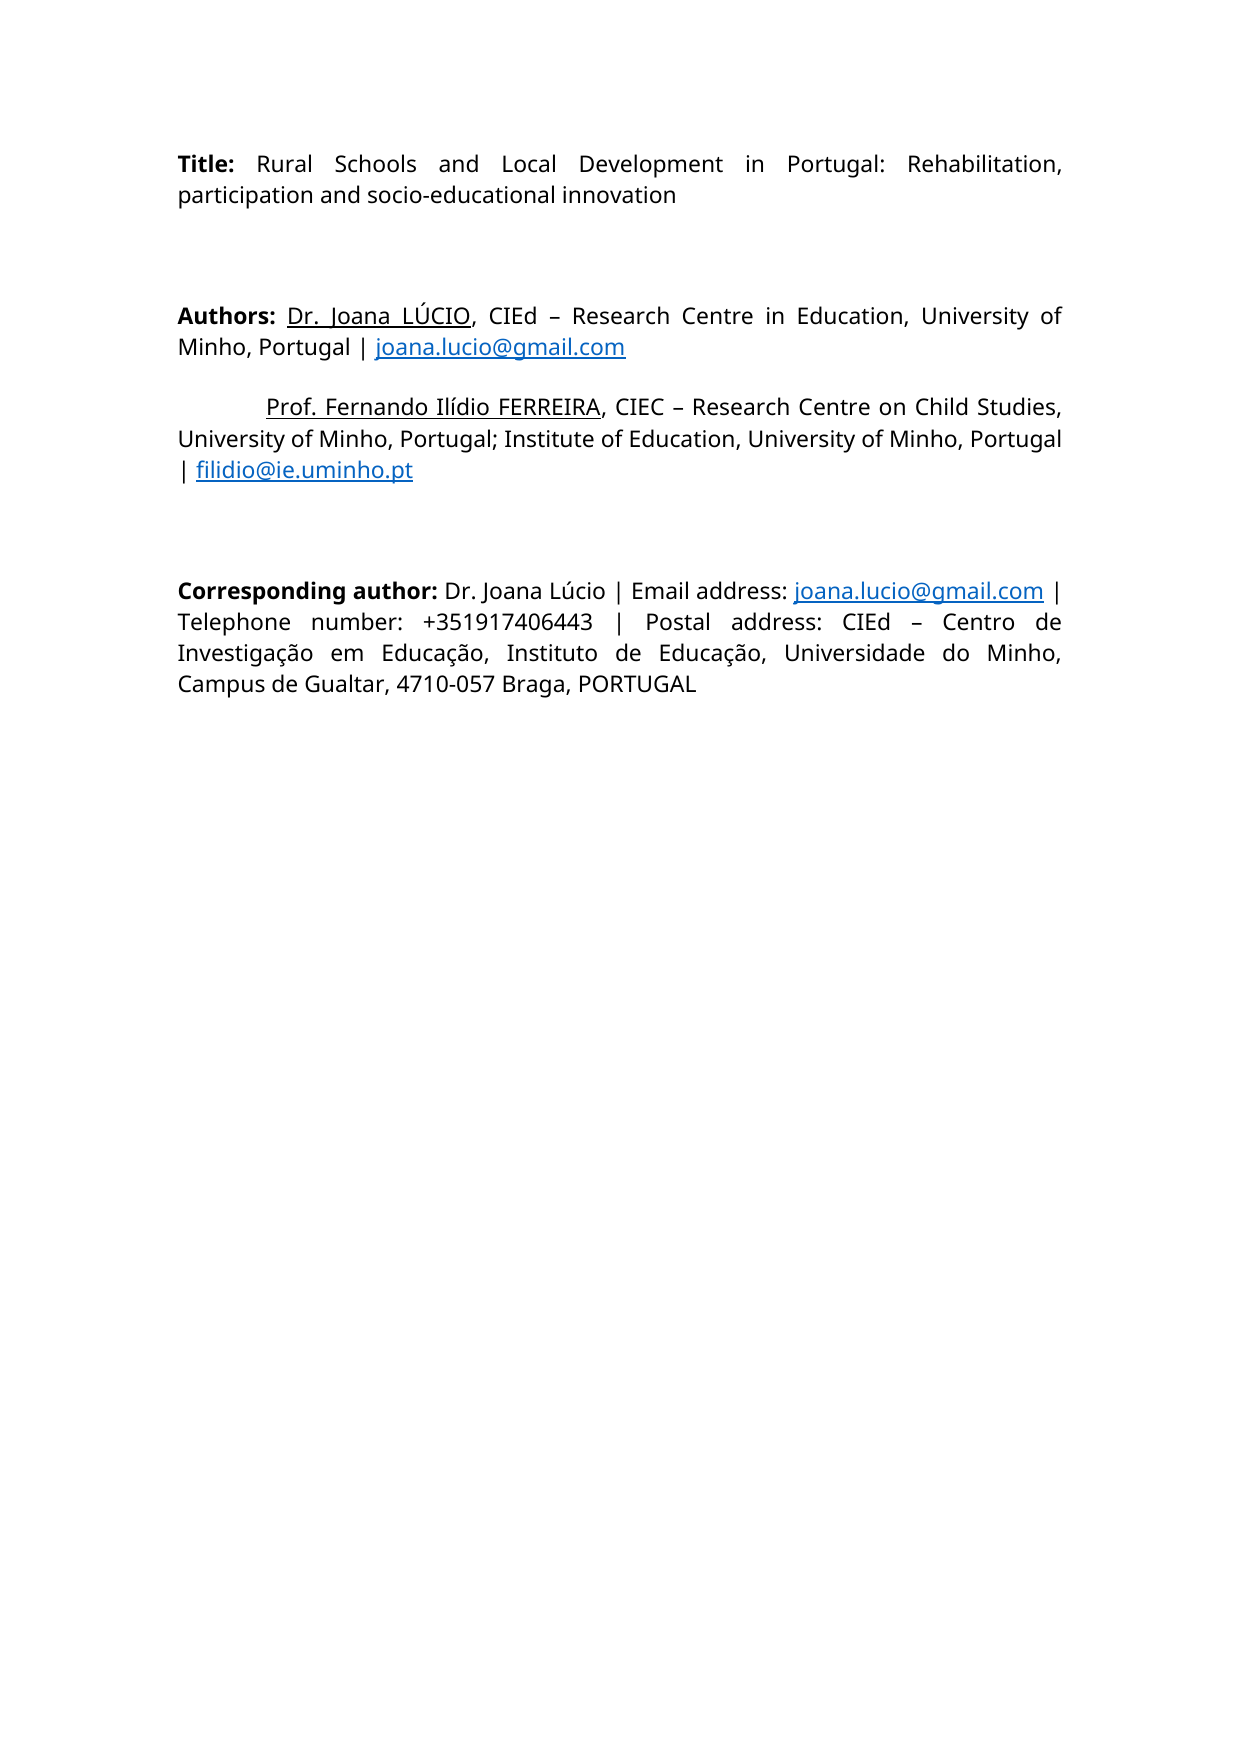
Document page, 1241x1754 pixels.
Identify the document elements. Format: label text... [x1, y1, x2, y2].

text Prof. Fernando Ilídio FERREIRA, CIEC – Research Centre on Child Studies, University of Minho, Portugal; Institute of Education, University of Minho, Portugal | filidio@ie.uminho.pt [177, 391, 1063, 485]
text Authors: Dr. Joana LÚCIO, CIEd – Research Centre in Education, University of Minho, Portugal | joana.lucio@gmail.com [177, 300, 1063, 362]
text Corresponding author: Dr. Joana Lúcio | Email address: joana.lucio@gmail.com | Telephone number: +351917406443 | Postal address: CIEd – Centro de Investigação em Educação, Instituto de Educação, Universidade do Minho, Campus de Gualtar, 4710-057 Braga, PORTUGAL [177, 575, 1063, 700]
text Title: Rural Schools and Local Development in Portugal: Rehabilitation, participation and socio-educational innovation [177, 148, 1063, 210]
